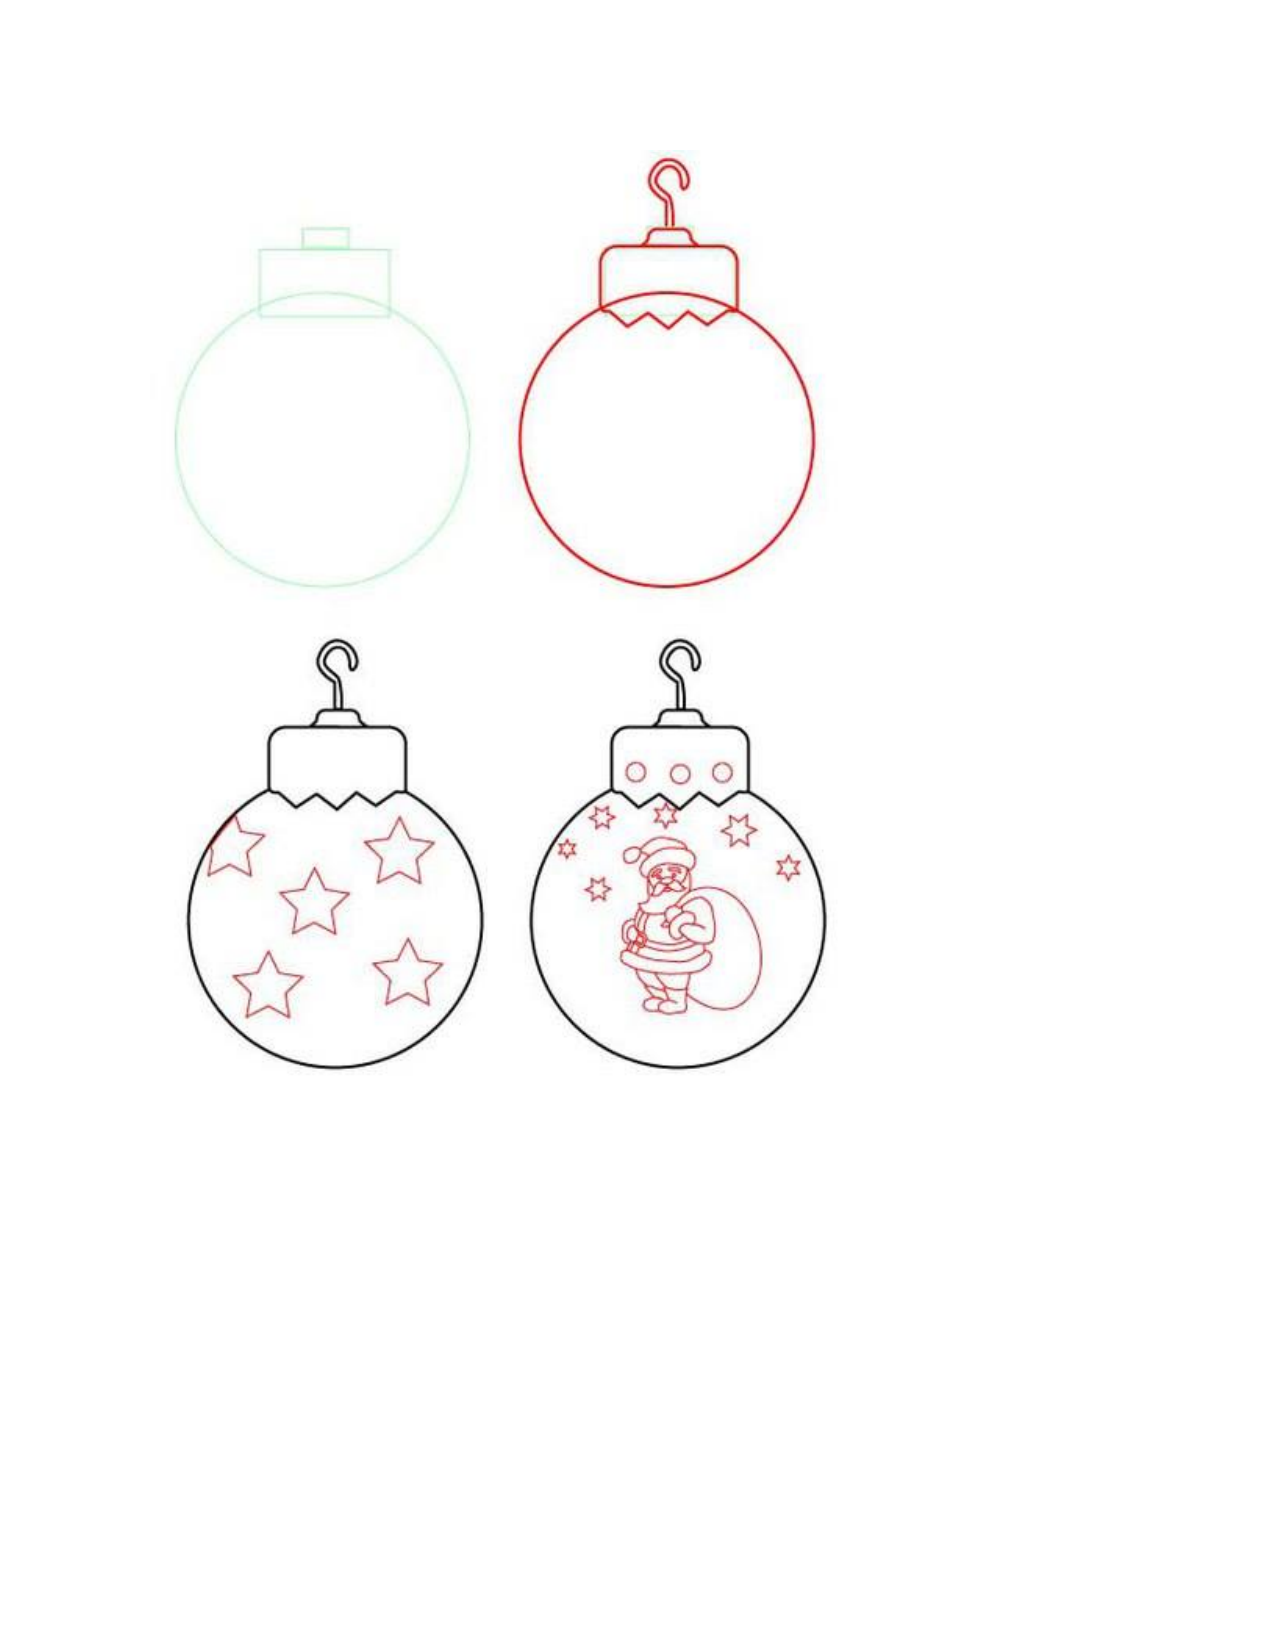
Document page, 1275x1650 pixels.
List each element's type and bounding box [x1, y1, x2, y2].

picture [150, 150, 844, 1094]
